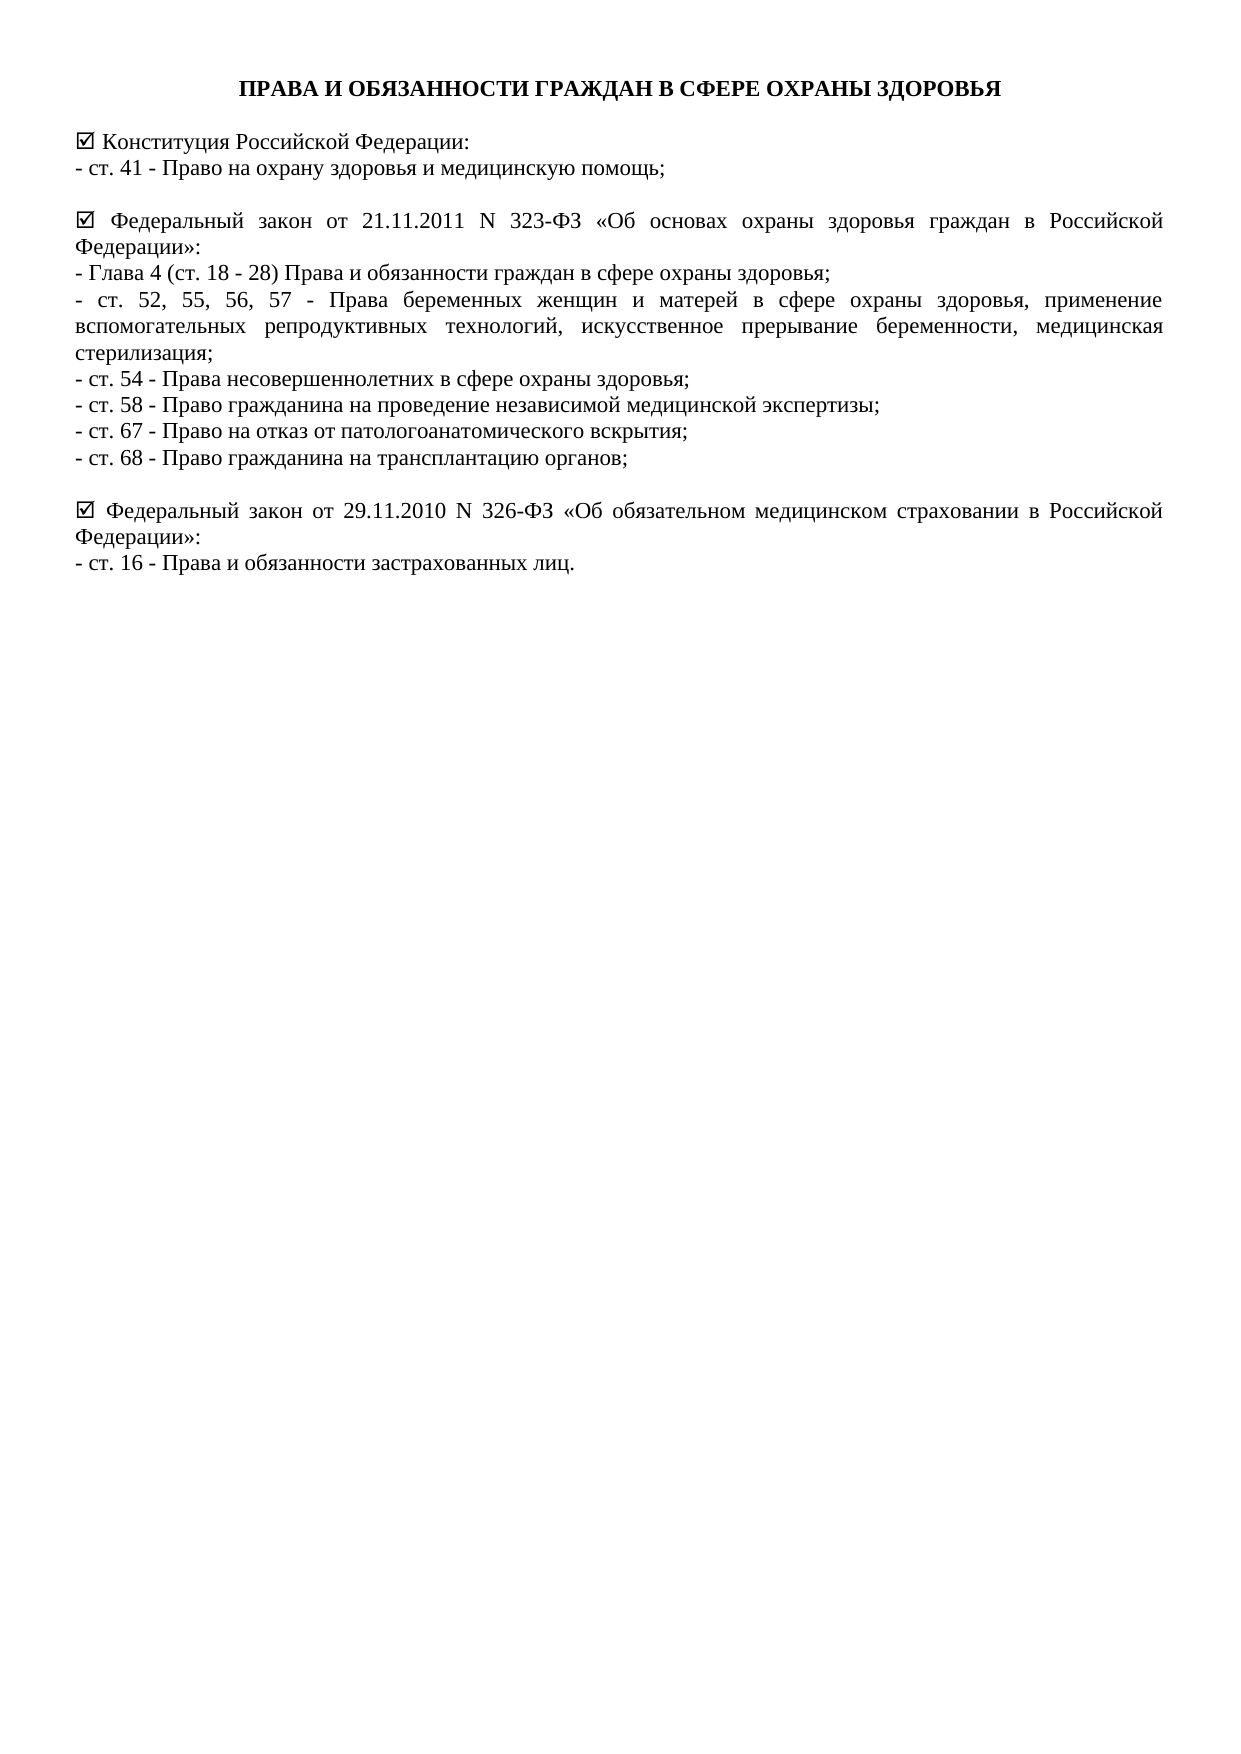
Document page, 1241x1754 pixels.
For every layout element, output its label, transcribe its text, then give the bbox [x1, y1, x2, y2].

title - ст. 58 - Право гражданина на проведение независимой медицинской экспертизы; [75, 391, 1165, 418]
title - ст. 41 - Право на охрану здоровья и медицинскую помощь; [75, 154, 1165, 180]
title - ст. 67 - Право на отказ от патологоанатомического вскрытия; [75, 418, 1165, 444]
title - ст. 54 - Права несовершеннолетних в сфере охраны здоровья; [75, 365, 1165, 391]
title Федеральный закон от 29.11.2010 N 326-ФЗ «Об обязательном медицинском страховании в Российской Федерации»: [75, 497, 1165, 549]
title - ст. 68 - Право гражданина на трансплантацию органов; [75, 444, 1165, 470]
title Федеральный закон от 21.11.2011 N 323-ФЗ «Об основах охраны здоровья граждан в Российской Федерации»: [75, 207, 1165, 259]
title - ст. 52, 55, 56, 57 - Права беременных женщин и матерей в сфере охраны здоровья, применение вспомогательных репродуктивных технологий, искусственное прерывание беременности, медицинская стерилизация; [75, 286, 1165, 365]
title - Глава 4 (ст. 18 - 28) Права и обязанности граждан в сфере охраны здоровья; [75, 259, 1165, 286]
title - ст. 16 - Права и обязанности застрахованных лиц. [75, 549, 1165, 576]
title ПРАВА И ОБЯЗАННОСТИ ГРАЖДАН В СФЕРЕ ОХРАНЫ ЗДОРОВЬЯ [75, 75, 1165, 101]
title Конституция Российской Федерации: [75, 128, 1165, 154]
